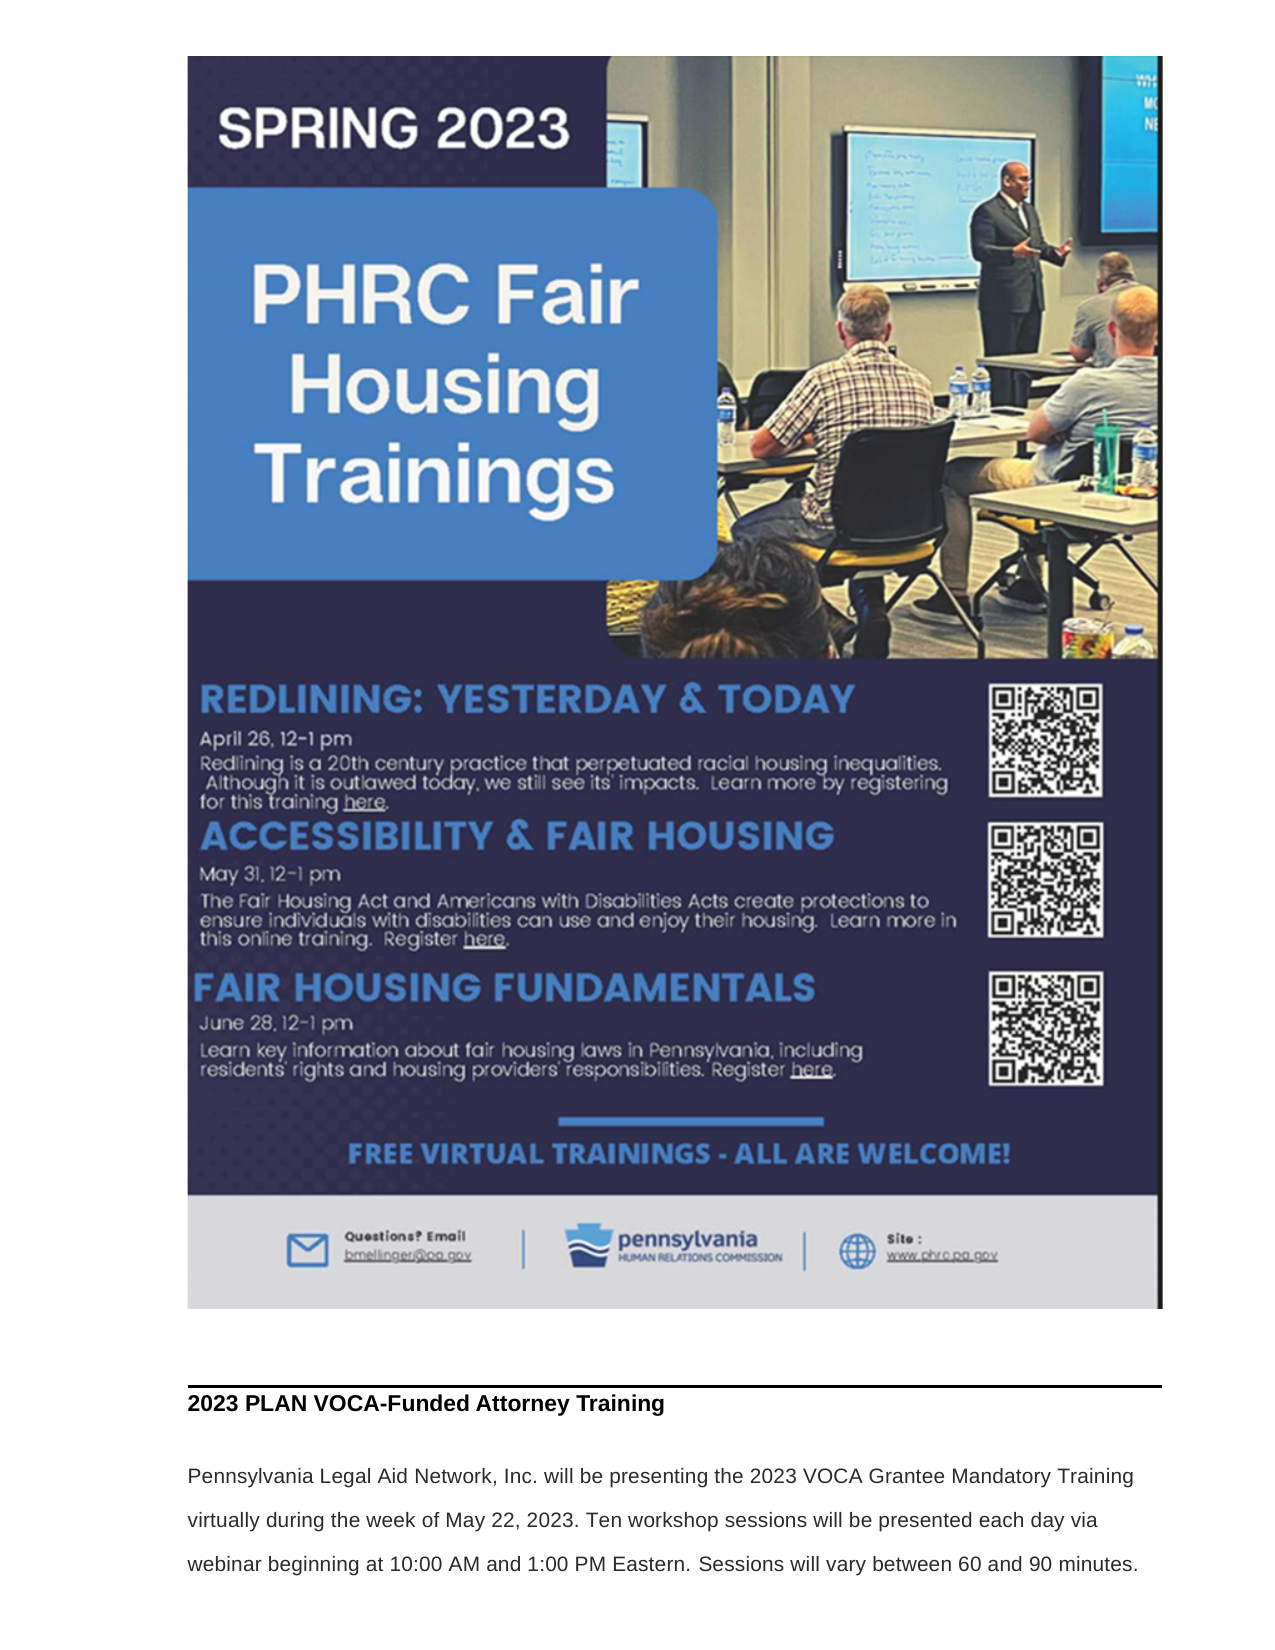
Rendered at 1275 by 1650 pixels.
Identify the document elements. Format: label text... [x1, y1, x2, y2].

text Pennsylvania Legal Aid Network, Inc. will be presenting the 2023 VOCA Grantee Mandatory Training virtually during the week of May 22, 2023. Ten workshop sessions will be presented each day via webinar beginning at 10:00 AM and 1:00 PM Eastern. Sessions will vary between 60 and 90 minutes. [187, 1444, 1162, 1575]
subtitle 2023 PLAN VOCA-Funded Attorney Training [187, 1386, 1162, 1416]
picture [187, 56, 1163, 1309]
